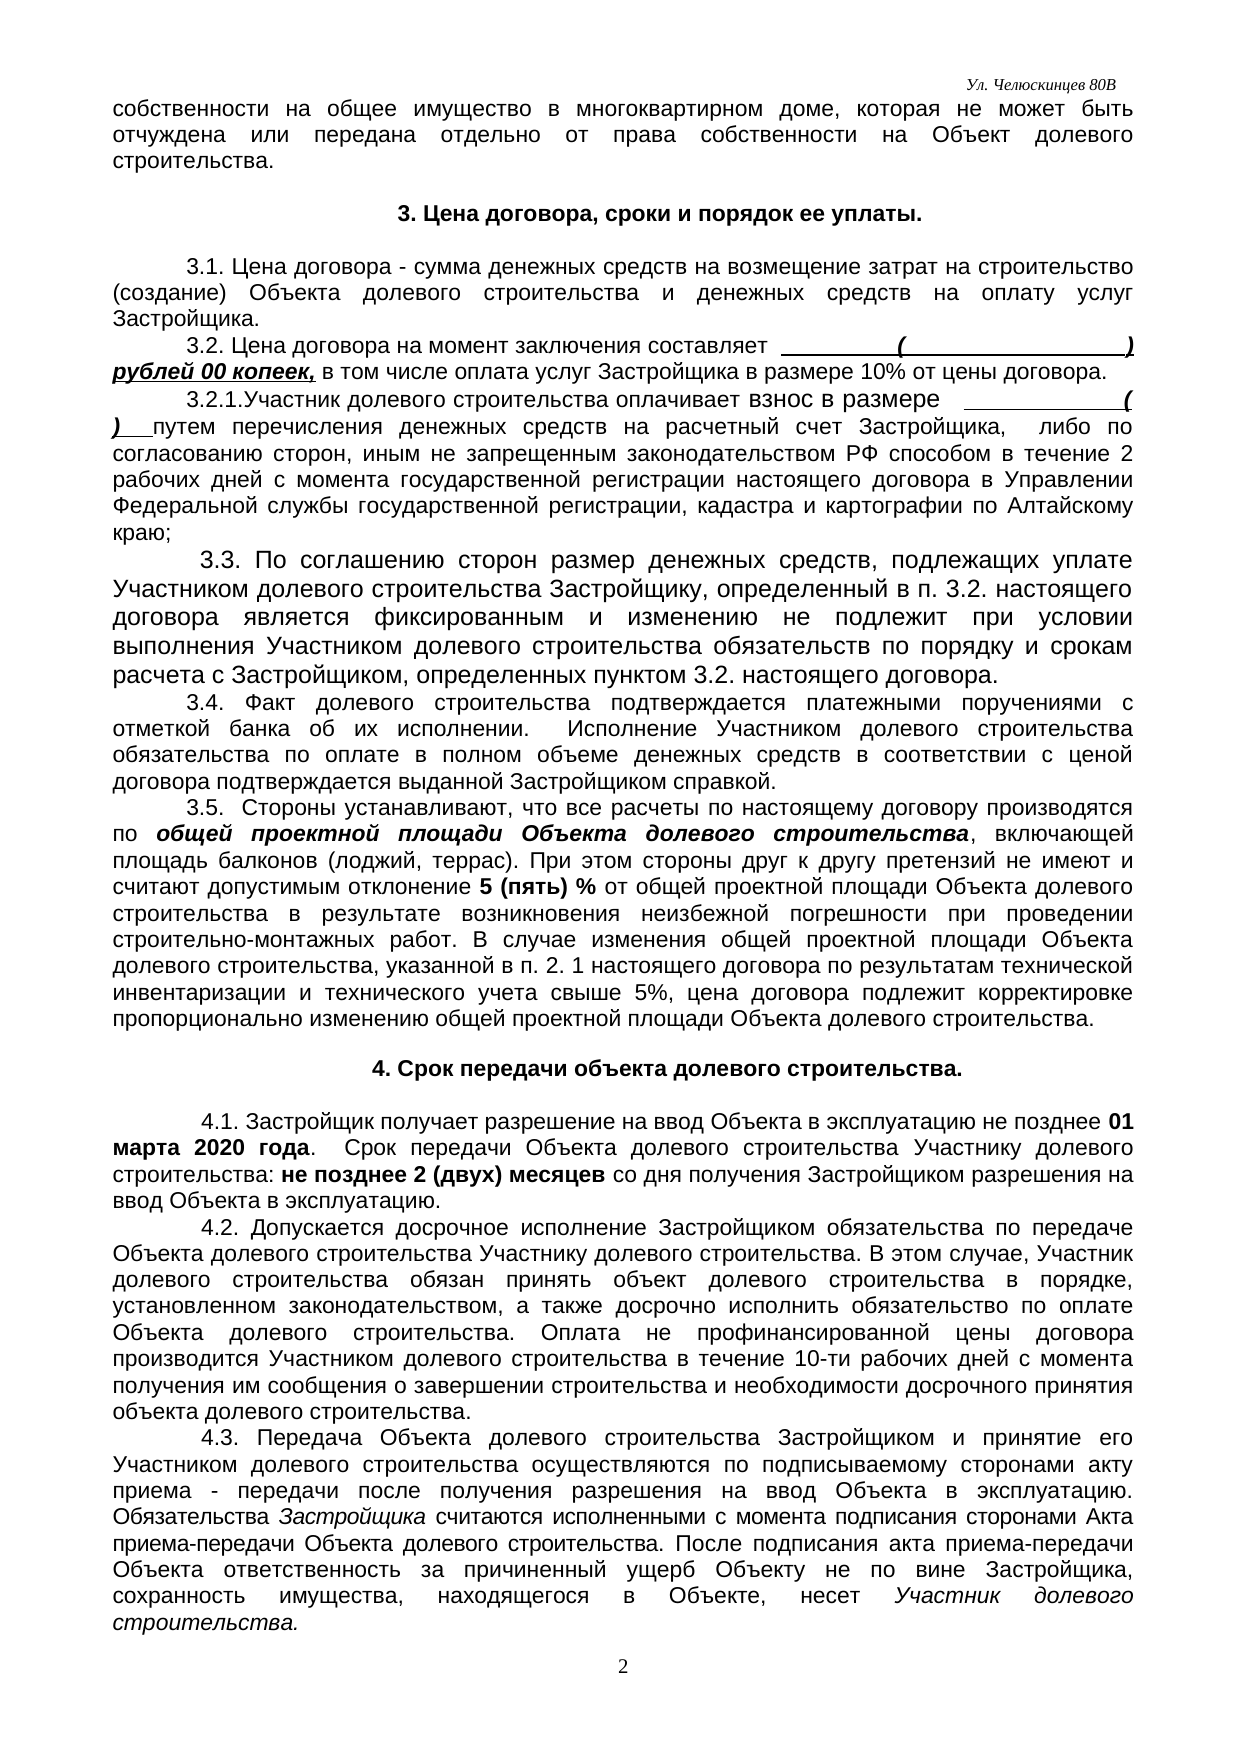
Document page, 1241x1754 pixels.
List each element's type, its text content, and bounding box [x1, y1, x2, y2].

text 4. Срок передачи объекта долевого строительства. [112, 1055, 1134, 1082]
text 3.5. Стороны устанавливают, что все расчеты по настоящему договору производятся по общей проектной площади Объекта долевого строительства, включающей площадь балконов (лоджий, террас). При этом стороны друг к другу претензий не имеют и считают допустимым отклонение 5 (пять) % от общей проектной площади Объекта долевого строительства в результате возникновения неизбежной погрешности при проведении строительно-монтажных работ. В случае изменения общей проектной площади Объекта долевого строительства, указанной в п. 2. 1 настоящего договора по результатам технической инвентаризации и технического учета свыше 5%, цена договора подлежит корректировке пропорционально изменению общей проектной площади Объекта долевого строительства. [112, 794, 1134, 1031]
text 4.3. Передача Объекта долевого строительства Застройщиком и принятие его Участником долевого строительства осуществляются по подписываемому сторонами акту приема - передачи после получения разрешения на ввод Объекта в эксплуатацию. Обязательства Застройщика считаются исполненными с момента подписания сторонами Акта приема-передачи Объекта долевого строительства. После подписания акта приема-передачи Объекта ответственность за причиненный ущерб Объекту не по вине Застройщика, сохранность имущества, находящегося в Объекте, несет Участник долевого строительства. [112, 1424, 1134, 1635]
text 3.2.1.Участник долевого строительства оплачивает взнос в размере ( ) путем перечисления денежных средств на расчетный счет Застройщика, либо по согласованию сторон, иным не запрещенным законодательством РФ способом в течение 2 рабочих дней с момента государственной регистрации настоящего договора в Управлении Федеральной службы государственной регистрации, кадастра и картографии по Алтайскому краю; [112, 384, 1134, 545]
text 3.2. Цена договора на момент заключения составляет ( ) рублей 00 копеек, в том числе оплата услуг Застройщика в размере 10% от цены договора. [112, 332, 1134, 384]
text 3.3. По соглашению сторон размер денежных средств, подлежащих уплате Участником долевого строительства Застройщику, определенный в п. 3.2. настоящего договора является фиксированным и изменению не подлежит при условии выполнения Участником долевого строительства обязательств по порядку и срокам расчета с Застройщиком, определенных пунктом 3.2. настоящего договора. [112, 545, 1134, 689]
text 4.2. Допускается досрочное исполнение Застройщиком обязательства по передаче Объекта долевого строительства Участнику долевого строительства. В этом случае, Участник долевого строительства обязан принять объект долевого строительства в порядке, установленном законодательством, а также досрочно исполнить обязательство по оплате Объекта долевого строительства. Оплата не профинансированной цены договора производится Участником долевого строительства в течение 10-ти рабочих дней с момента получения им сообщения о завершении строительства и необходимости досрочного принятия объекта долевого строительства. [112, 1213, 1134, 1424]
text 3.4. Факт долевого строительства подтверждается платежными поручениями с отметкой банка об их исполнении. Исполнение Участником долевого строительства обязательства по оплате в полном объеме денежных средств в соответствии с ценой договора подтверждается выданной Застройщиком справкой. [112, 689, 1134, 794]
text 3. Цена договора, сроки и порядок ее уплаты. [112, 200, 1134, 226]
text 4.1. Застройщик получает разрешение на ввод Объекта в эксплуатацию не позднее 01 марта 2020 года. Срок передачи Объекта долевого строительства Участнику долевого строительства: не позднее 2 (двух) месяцев со дня получения Застройщиком разрешения на ввод Объекта в эксплуатацию. [112, 1108, 1134, 1213]
text 3.1. Цена договора - сумма денежных средств на возмещение затрат на строительство (создание) Объекта долевого строительства и денежных средств на оплату услуг Застройщика. [112, 253, 1134, 332]
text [112, 94, 1134, 173]
